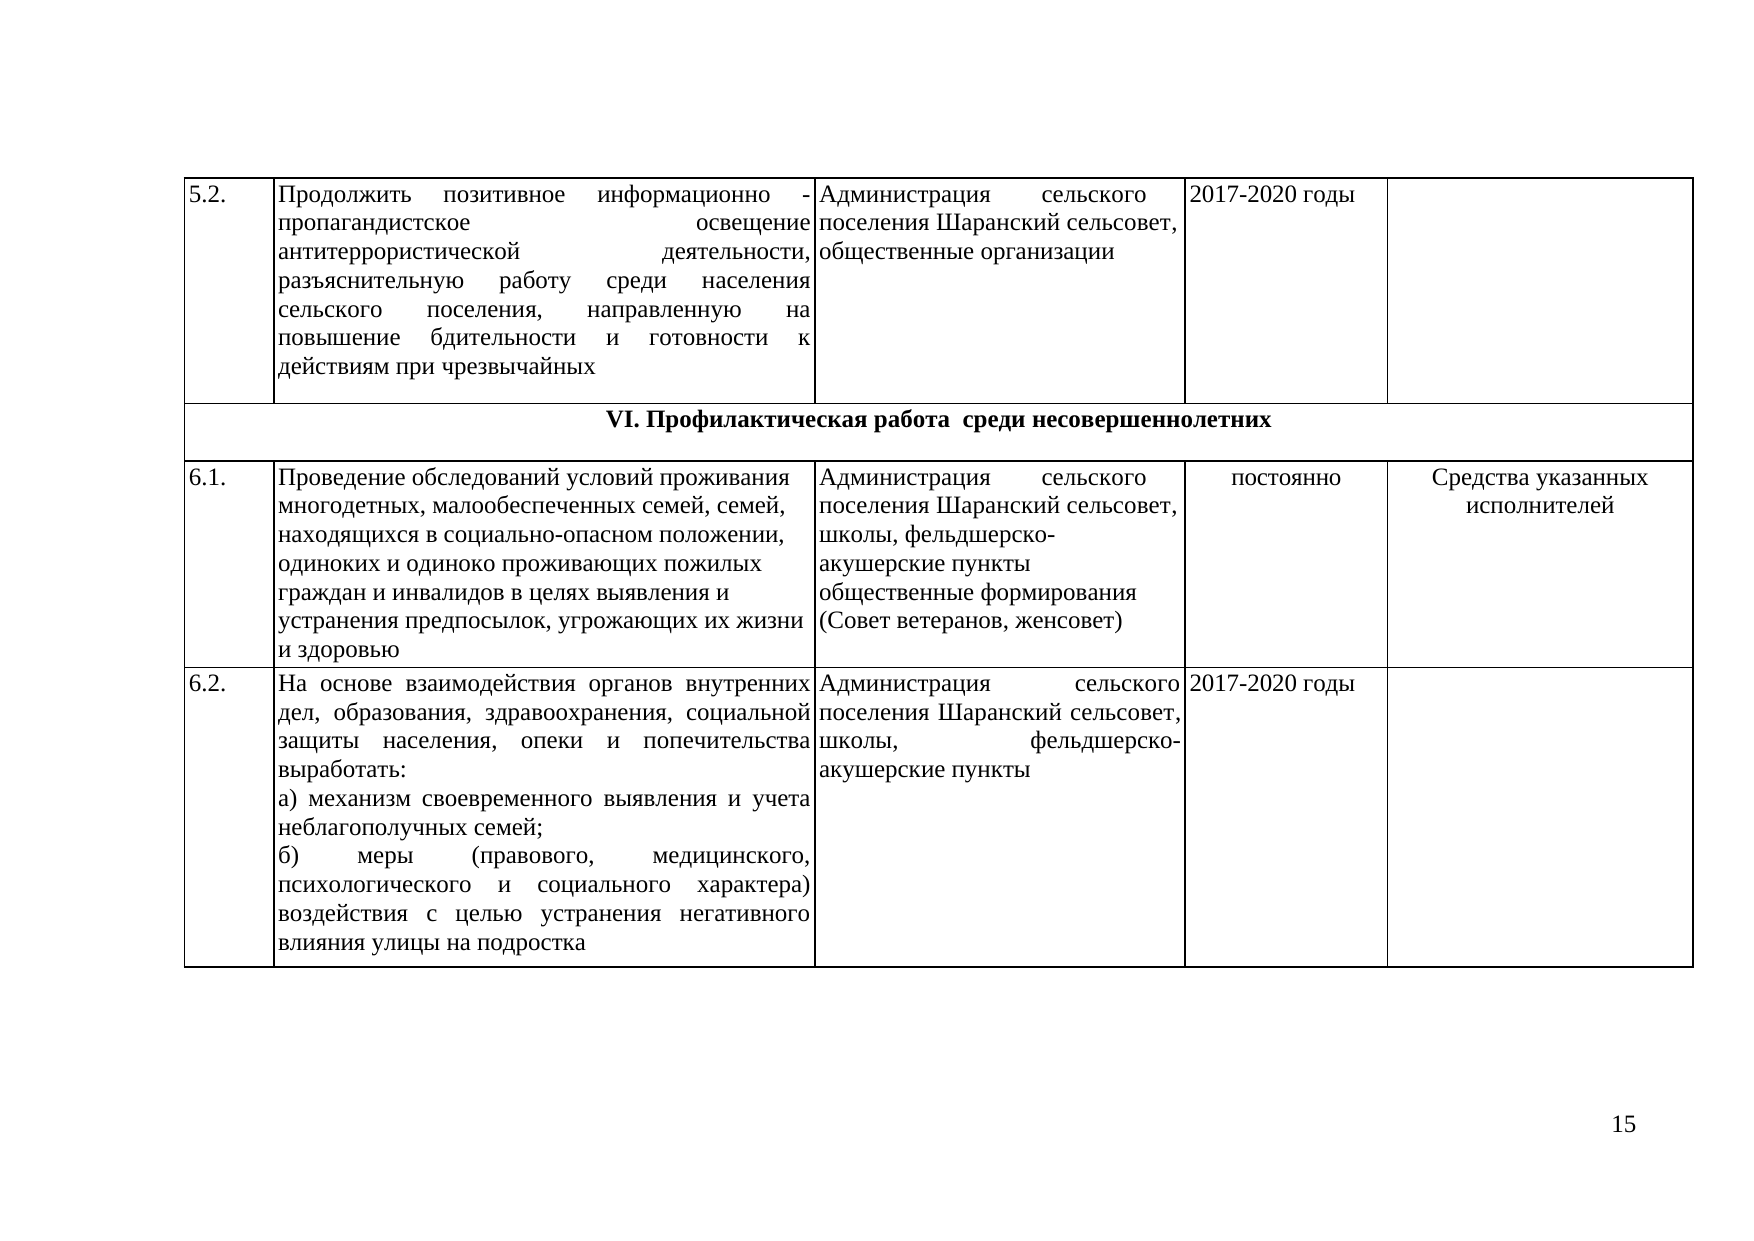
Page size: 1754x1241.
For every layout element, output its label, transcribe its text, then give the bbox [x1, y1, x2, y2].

table_cell постоянно [1186, 462, 1387, 666]
table_cell VI. Профилактическая работа среди несовершеннолетних [185, 404, 1692, 460]
table_cell Администрация сельского поселения Шаранский сельсовет, школы, фельдшерско-акушерские пункты [816, 668, 1184, 966]
table_cell 6.1. [185, 462, 273, 666]
table_cell 5.2. [185, 179, 273, 403]
table_cell Проведение обследований условий проживания многодетных, малообеспеченных семей, семей, находящихся в социально-опасном положении, одиноких и одиноко проживающих пожилых граждан и инвалидов в целях выявления и устранения предпосылок, угрожающих их жизни и здоровью [275, 462, 814, 666]
table_cell 6.2. [185, 668, 273, 966]
table_cell 2017-2020 годы [1186, 668, 1387, 966]
table_cell Средства указанных исполнителей [1388, 462, 1692, 666]
table_cell Администрация сельского поселения Шаранский сельсовет, школы, фельдшерско-акушерские пункты общественные формирования (Совет ветеранов, женсовет) [816, 462, 1184, 666]
table_cell Продолжить позитивное информационно - пропагандистское освещение антитеррористической деятельности, разъяснительную работу среди населения сельского поселения, направленную на повышение бдительности и готовности к действиям при чрезвычайных сит обстоятельствах [275, 179, 814, 403]
table_cell Администрация сельского поселения Шаранский сельсовет, общественные организации [816, 179, 1184, 403]
table_cell На основе взаимодействия органов внутренних дел, образования, здравоохранения, социальной защиты населения, опеки и попечительства выработать: а) механизм своевременного выявления и учета неблагополучных семей; б) меры (правового, медицинского, психологического и социального характера) воздействия с целью устранения негативного влияния улицы на подростка [275, 668, 814, 966]
table_cell [1388, 668, 1692, 966]
table_cell 2017-2020 годы [1186, 179, 1387, 403]
table_cell [1388, 179, 1692, 403]
